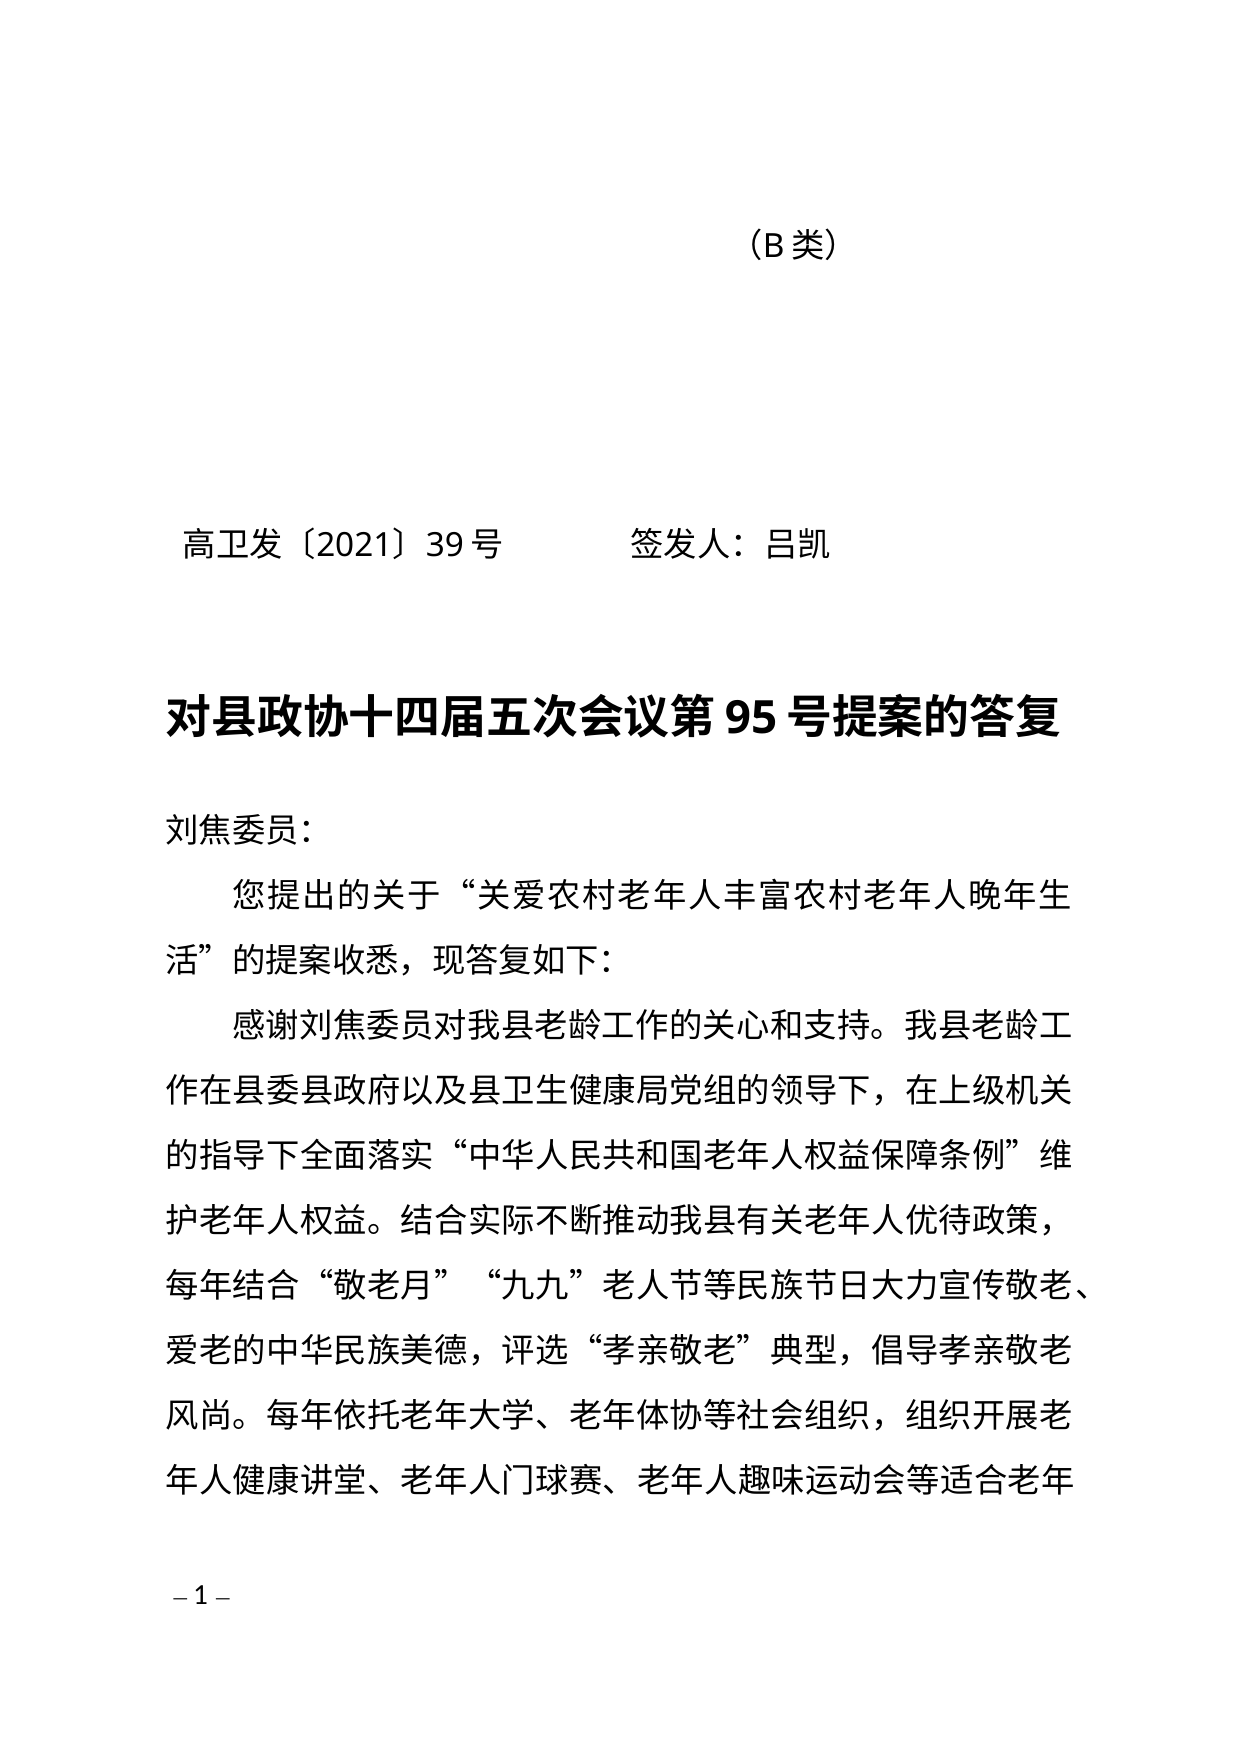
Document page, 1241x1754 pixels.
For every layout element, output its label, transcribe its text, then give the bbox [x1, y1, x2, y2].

text 您提出的关于“关爱农村老年人丰富农村老年人晚年生活”的提案收悉，现答复如下： [165, 860, 1075, 990]
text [165, 990, 1075, 1510]
text 刘焦委员： [165, 795, 1075, 860]
text 对县政协十四届五次会议第95号提案的答复 [165, 665, 1075, 762]
text 高卫发〔2021〕39号 签发人：吕凯 [165, 509, 1075, 574]
text （B类） [165, 211, 1075, 269]
